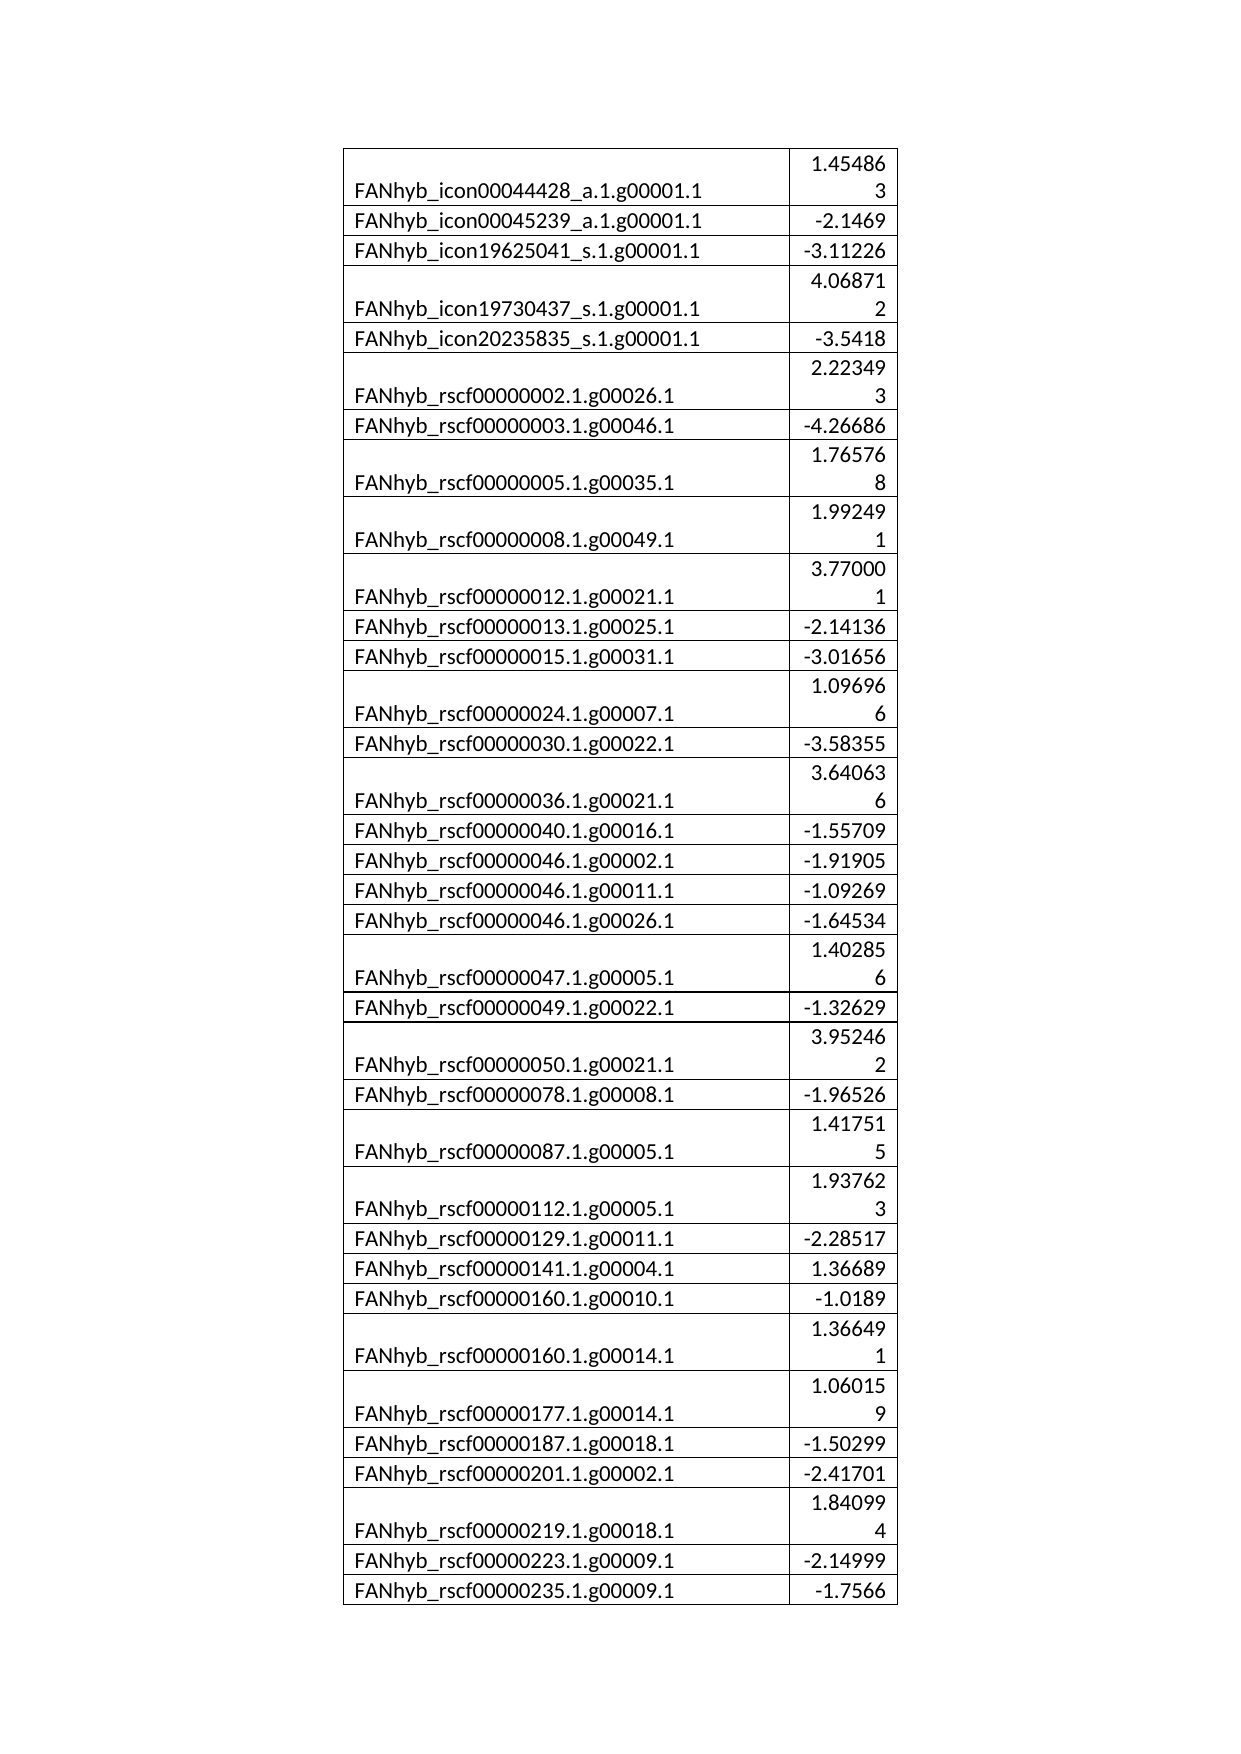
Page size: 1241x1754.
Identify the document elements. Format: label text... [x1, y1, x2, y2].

table_cell 1.402856 [790, 935, 897, 991]
table_cell FANhyb_icon00044428_a.1.g00001.1 [344, 149, 789, 205]
table_cell FANhyb_rscf00000219.1.g00018.1 [344, 1488, 789, 1544]
table_cell -3.01656 [790, 641, 897, 670]
table_cell 1.840994 [790, 1488, 897, 1544]
table_cell FANhyb_icon20235835_s.1.g00001.1 [344, 323, 789, 352]
table_cell -1.96526 [790, 1080, 897, 1108]
table_cell FANhyb_rscf00000087.1.g00005.1 [344, 1110, 789, 1166]
table_cell 1.060159 [790, 1371, 897, 1427]
table_cell -2.14999 [790, 1545, 897, 1574]
table_cell -1.91905 [790, 845, 897, 874]
table_cell FANhyb_rscf00000046.1.g00002.1 [344, 845, 789, 874]
table_cell FANhyb_rscf00000201.1.g00002.1 [344, 1458, 789, 1487]
table_cell FANhyb_rscf00000177.1.g00014.1 [344, 1371, 789, 1427]
table_cell -1.7566 [790, 1575, 897, 1604]
table_cell FANhyb_rscf00000003.1.g00046.1 [344, 410, 789, 439]
table_cell 1.096966 [790, 671, 897, 727]
table_cell -3.11226 [790, 236, 897, 265]
table_cell FANhyb_rscf00000129.1.g00011.1 [344, 1224, 789, 1253]
table_cell -4.26686 [790, 410, 897, 439]
table_cell -1.64534 [790, 905, 897, 934]
table_cell FANhyb_icon00045239_a.1.g00001.1 [344, 206, 789, 235]
table_cell 3.640636 [790, 758, 897, 814]
table_cell FANhyb_rscf00000046.1.g00011.1 [344, 875, 789, 904]
table_cell -1.0189 [790, 1284, 897, 1313]
table_cell FANhyb_rscf00000008.1.g00049.1 [344, 497, 789, 553]
table_cell 1.937623 [790, 1167, 897, 1223]
table_cell 2.223493 [790, 353, 897, 409]
table_cell 1.454863 [790, 149, 897, 205]
table_cell FANhyb_rscf00000187.1.g00018.1 [344, 1428, 789, 1457]
table_cell FANhyb_rscf00000030.1.g00022.1 [344, 728, 789, 757]
table_cell FANhyb_rscf00000005.1.g00035.1 [344, 440, 789, 496]
table_cell FANhyb_rscf00000046.1.g00026.1 [344, 905, 789, 934]
table_cell 1.765768 [790, 440, 897, 496]
table_cell -3.58355 [790, 728, 897, 757]
table_cell FANhyb_rscf00000036.1.g00021.1 [344, 758, 789, 814]
table_cell FANhyb_rscf00000078.1.g00008.1 [344, 1080, 789, 1108]
table_cell FANhyb_rscf00000002.1.g00026.1 [344, 353, 789, 409]
table_cell -2.28517 [790, 1224, 897, 1253]
table_cell 3.770001 [790, 554, 897, 610]
table_cell FANhyb_rscf00000141.1.g00004.1 [344, 1254, 789, 1283]
table_cell FANhyb_rscf00000050.1.g00021.1 [344, 1023, 789, 1078]
table_cell FANhyb_rscf00000040.1.g00016.1 [344, 815, 789, 844]
table_cell FANhyb_rscf00000160.1.g00010.1 [344, 1284, 789, 1313]
table_cell -1.32629 [790, 993, 897, 1021]
table_cell -3.5418 [790, 323, 897, 352]
table_cell FANhyb_rscf00000024.1.g00007.1 [344, 671, 789, 727]
table_cell -2.41701 [790, 1458, 897, 1487]
table_cell FANhyb_rscf00000235.1.g00009.1 [344, 1575, 789, 1604]
table_cell -1.09269 [790, 875, 897, 904]
table_cell -2.14136 [790, 611, 897, 640]
table_cell 1.36689 [790, 1254, 897, 1283]
table_cell 1.366491 [790, 1314, 897, 1370]
table_cell 1.992491 [790, 497, 897, 553]
table_cell FANhyb_rscf00000047.1.g00005.1 [344, 935, 789, 991]
table_cell FANhyb_rscf00000013.1.g00025.1 [344, 611, 789, 640]
table_cell FANhyb_icon19730437_s.1.g00001.1 [344, 266, 789, 322]
table_cell FANhyb_rscf00000049.1.g00022.1 [344, 993, 789, 1021]
table_cell -1.50299 [790, 1428, 897, 1457]
table_cell FANhyb_rscf00000223.1.g00009.1 [344, 1545, 789, 1574]
table_cell FANhyb_rscf00000015.1.g00031.1 [344, 641, 789, 670]
table_cell -2.1469 [790, 206, 897, 235]
table_cell 3.952462 [790, 1023, 897, 1078]
table_cell FANhyb_rscf00000160.1.g00014.1 [344, 1314, 789, 1370]
table_cell -1.55709 [790, 815, 897, 844]
table_cell FANhyb_rscf00000012.1.g00021.1 [344, 554, 789, 610]
table_cell FANhyb_icon19625041_s.1.g00001.1 [344, 236, 789, 265]
table_cell 4.068712 [790, 266, 897, 322]
table_cell 1.417515 [790, 1110, 897, 1166]
table_cell FANhyb_rscf00000112.1.g00005.1 [344, 1167, 789, 1223]
